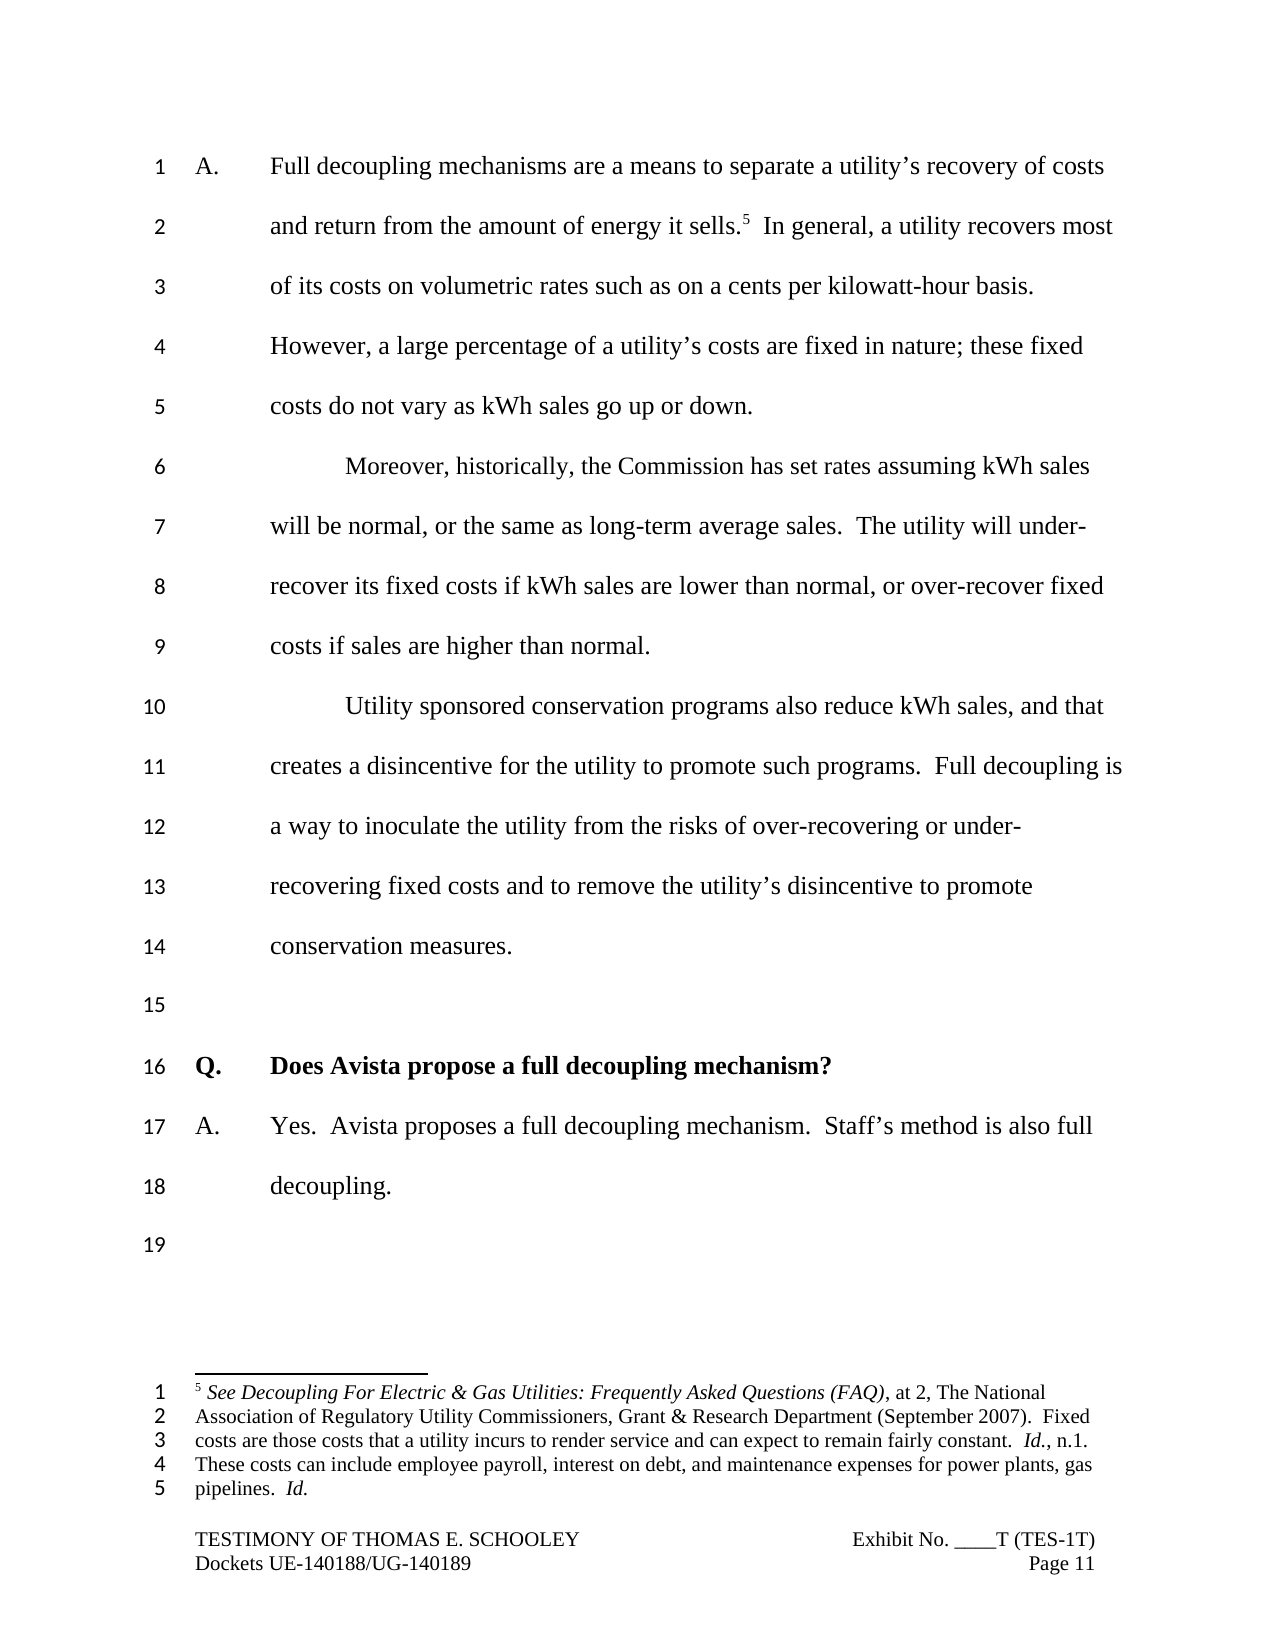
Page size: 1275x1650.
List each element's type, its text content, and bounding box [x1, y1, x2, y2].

text A. Full decoupling mechanisms are a means to separate a utility’s recovery of costs and return from the amount of energy it sells. In general, a utility recovers most of its costs on volumetric rates such as on a cents per kilowatt-hour basis. However, a large percentage of a utility’s costs are fixed in nature; these fixed costs do not vary as kWh sales go up or down. [195, 150, 1125, 420]
text Q. Does Avista propose a full decoupling mechanism? [195, 1050, 1125, 1080]
text Moreover, historically, the Commission has set rates assuming kWh sales will be normal, or the same as long-term average sales. The utility will under-recover its fixed costs if kWh sales are lower than normal, or over-recover fixed costs if sales are higher than normal. [195, 450, 1125, 660]
text A. Yes. Avista proposes a full decoupling mechanism. Staff’s method is also full decoupling. [195, 1110, 1125, 1200]
text Utility sponsored conservation programs also reduce kWh sales, and that creates a disincentive for the utility to promote such programs. Full decoupling is a way to inoculate the utility from the risks of over-recovering or under-recovering fixed costs and to remove the utility’s disincentive to promote conservation measures. [195, 690, 1125, 960]
